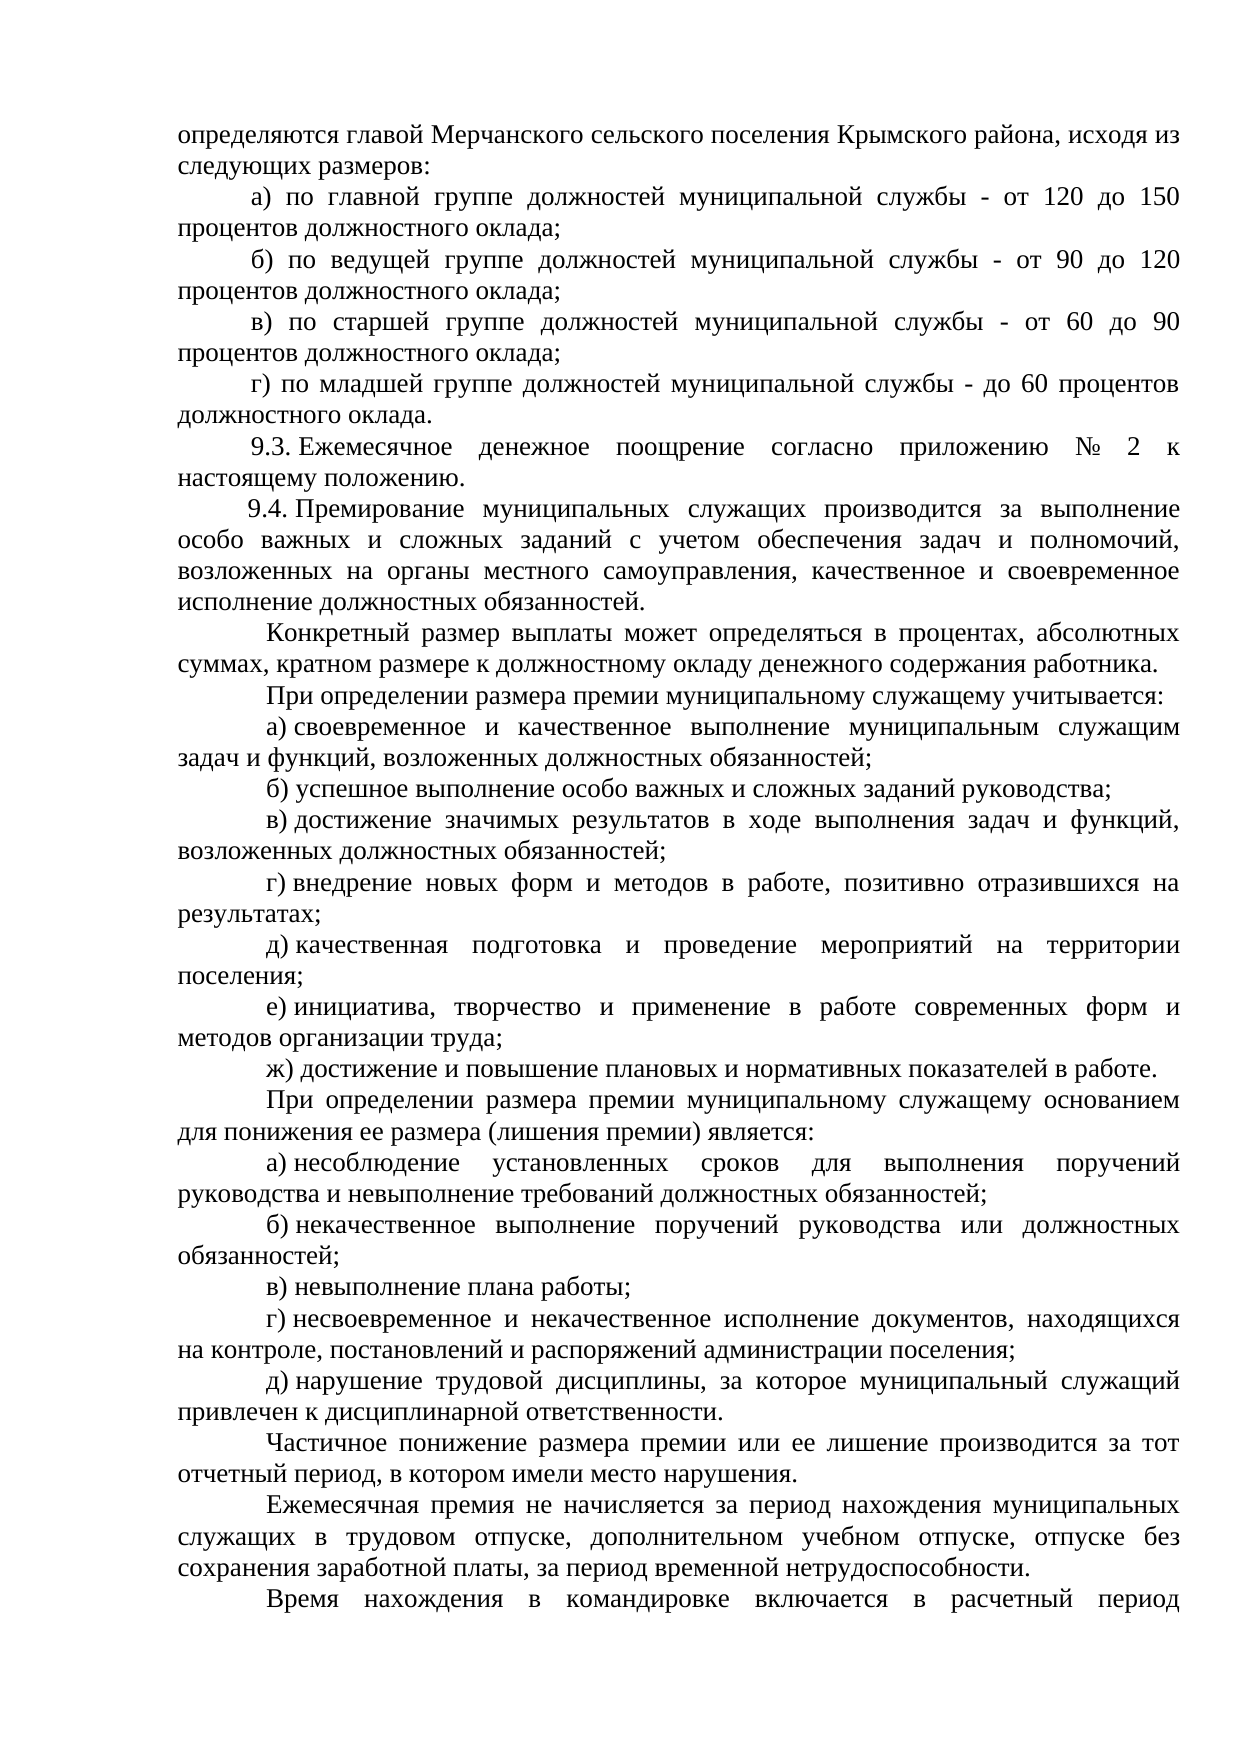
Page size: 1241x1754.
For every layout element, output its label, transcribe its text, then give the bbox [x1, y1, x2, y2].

text 9.4. Премирование муниципальных служащих производится за выполнение особо важных и сложных заданий с учетом обеспечения задач и полномочий, возложенных на органы местного самоуправления, качественное и своевременное исполнение должностных обязанностей. [177, 492, 1181, 616]
text б) некачественное выполнение поручений руководства или должностных обязанностей; [177, 1208, 1181, 1271]
text д) качественная подготовка и проведение мероприятий на территории поселения; [177, 928, 1181, 990]
text е) инициатива, творчество и применение в работе современных форм и методов организации труда; [177, 990, 1181, 1052]
text Конкретный размер выплаты может определяться в процентах, абсолютных суммах, кратном размере к должностному окладу денежного содержания работника. [177, 616, 1181, 679]
text в) по старшей группе должностей муниципальной службы - от 60 до 90 процентов должностного оклада; [177, 305, 1181, 367]
text а) несоблюдение установленных сроков для выполнения поручений руководства и невыполнение требований должностных обязанностей; [177, 1146, 1181, 1208]
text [177, 118, 1181, 180]
text а) своевременное и качественное выполнение муниципальным служащим задач и функций, возложенных должностных обязанностей; [177, 710, 1181, 772]
text Ежемесячная премия не начисляется за период нахождения муниципальных служащих в трудовом отпуске, дополнительном учебном отпуске, отпуске без сохранения заработной платы, за период временной нетрудоспособности. [177, 1488, 1181, 1582]
text а) по главной группе должностей муниципальной службы - от 120 до 150 процентов должностного оклада; [177, 180, 1181, 243]
text г) несвоевременное и некачественное исполнение документов, находящихся на контроле, постановлений и распоряжений администрации поселения; [177, 1302, 1181, 1364]
text б) по ведущей группе должностей муниципальной службы - от 90 до 120 процентов должностного оклада; [177, 243, 1181, 305]
text д) нарушение трудовой дисциплины, за которое муниципальный служащий привлечен к дисциплинарной ответственности. [177, 1364, 1181, 1426]
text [177, 1582, 1181, 1613]
text в) невыполнение плана работы; [177, 1271, 1181, 1302]
text Частичное понижение размера премии или ее лишение производится за тот отчетный период, в котором имели место нарушения. [177, 1426, 1181, 1488]
text в) достижение значимых результатов в ходе выполнения задач и функций, возложенных должностных обязанностей; [177, 803, 1181, 866]
text б) успешное выполнение особо важных и сложных заданий руководства; [177, 772, 1181, 803]
text г) внедрение новых форм и методов в работе, позитивно отразившихся на результатах; [177, 866, 1181, 928]
text г) по младшей группе должностей муниципальной службы - до 60 процентов должностного оклада. [177, 367, 1181, 429]
text 9.3. Ежемесячное денежное поощрение согласно приложению № 2 к настоящему положению. [177, 429, 1181, 492]
text При определении размера премии муниципальному служащему учитывается: [177, 679, 1181, 710]
text ж) достижение и повышение плановых и нормативных показателей в работе. [177, 1052, 1181, 1084]
text При определении размера премии муниципальному служащему основанием для понижения ее размера (лишения премии) является: [177, 1084, 1181, 1146]
